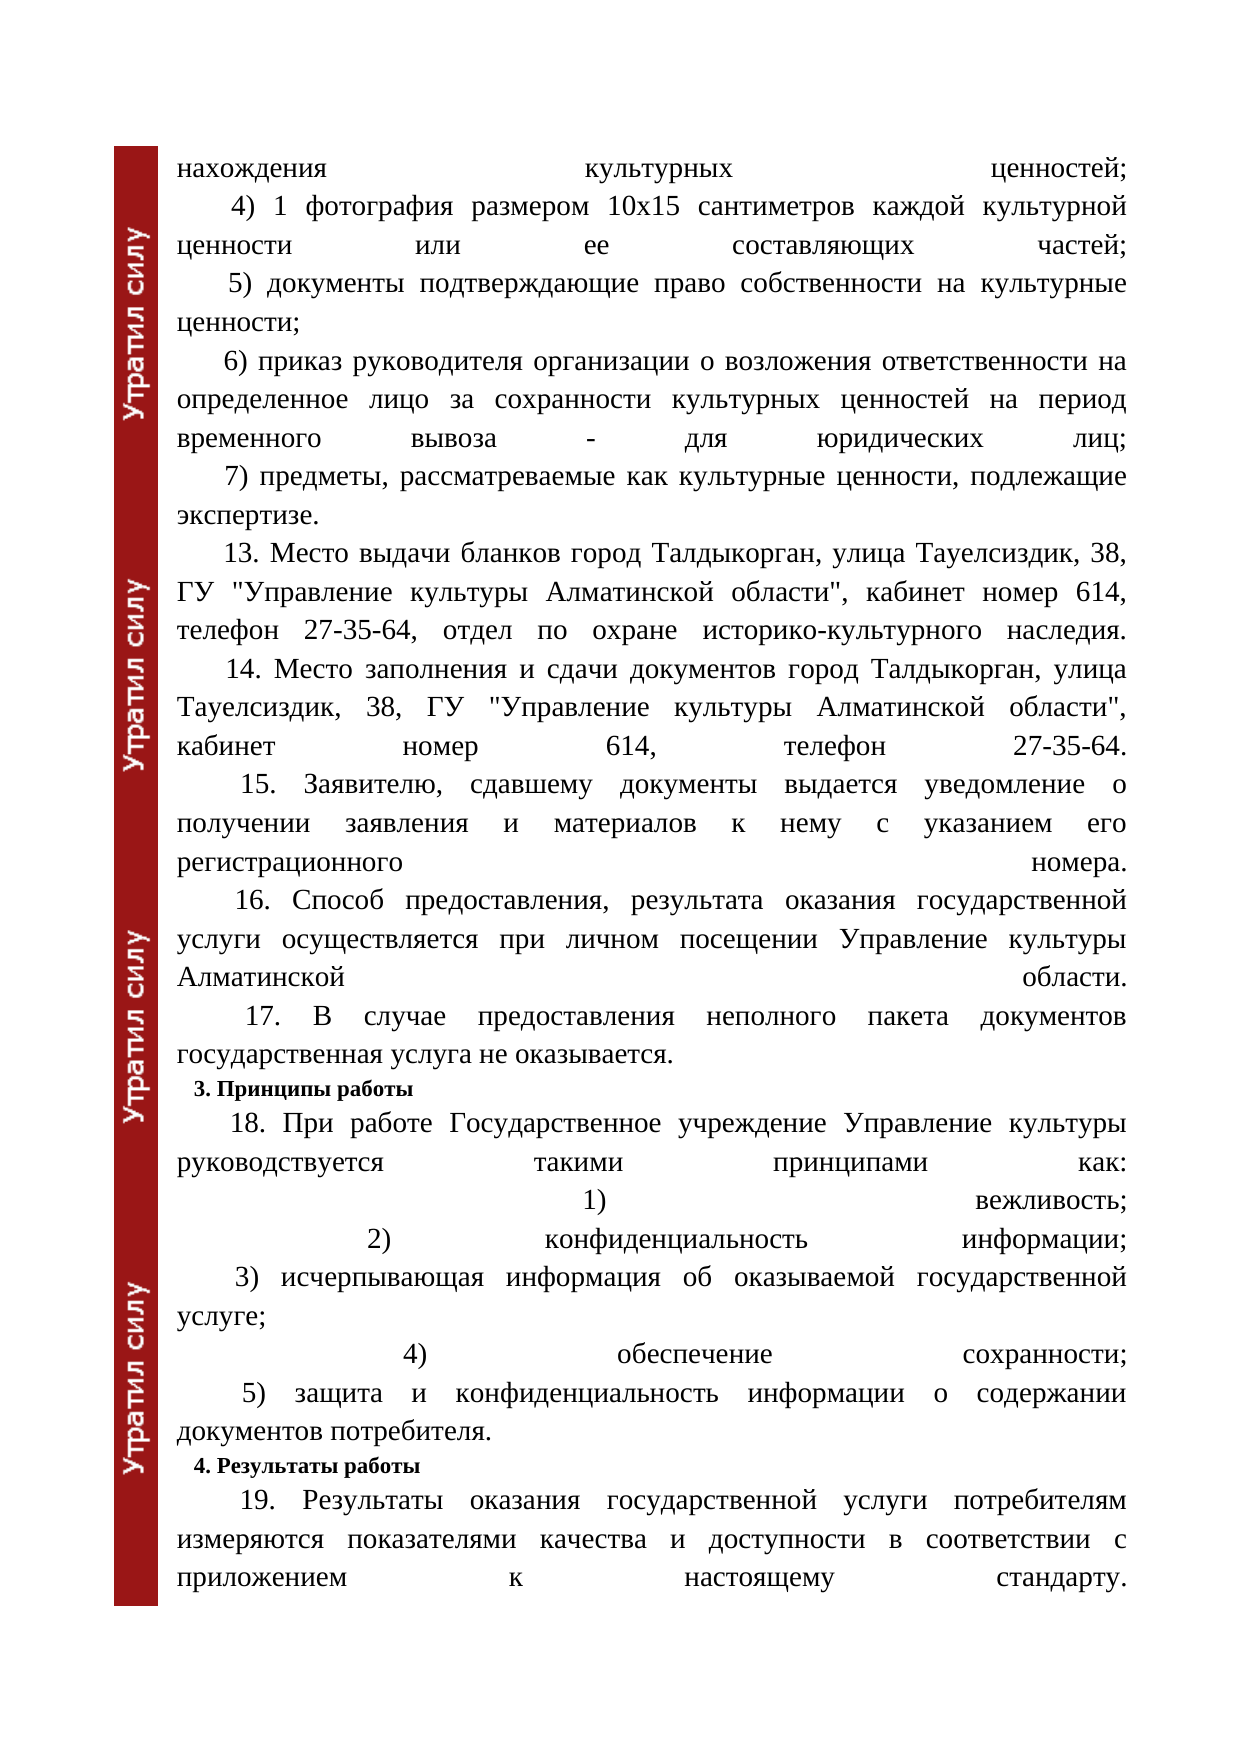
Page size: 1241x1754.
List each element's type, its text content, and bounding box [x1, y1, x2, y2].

picture [114, 1101, 158, 1105]
text 18. При работе Государственное учреждение Управление культуры руководствуется такими принципами как: 1) вежливость; 2) конфиденциальность информации; 3) исчерпывающая информация об оказываемой государственной услуге; 4) обеспечение сохранности; 5) защита и конфиденциальность информации о содержании документов потребителя. [112, 1105, 1128, 1447]
text 4. Результаты работы [112, 1452, 1128, 1478]
picture [114, 146, 158, 150]
picture [114, 1070, 158, 1075]
picture [114, 1447, 158, 1452]
picture [114, 1593, 158, 1606]
picture [114, 1478, 158, 1482]
text 3. Принципы работы [112, 1075, 1128, 1101]
